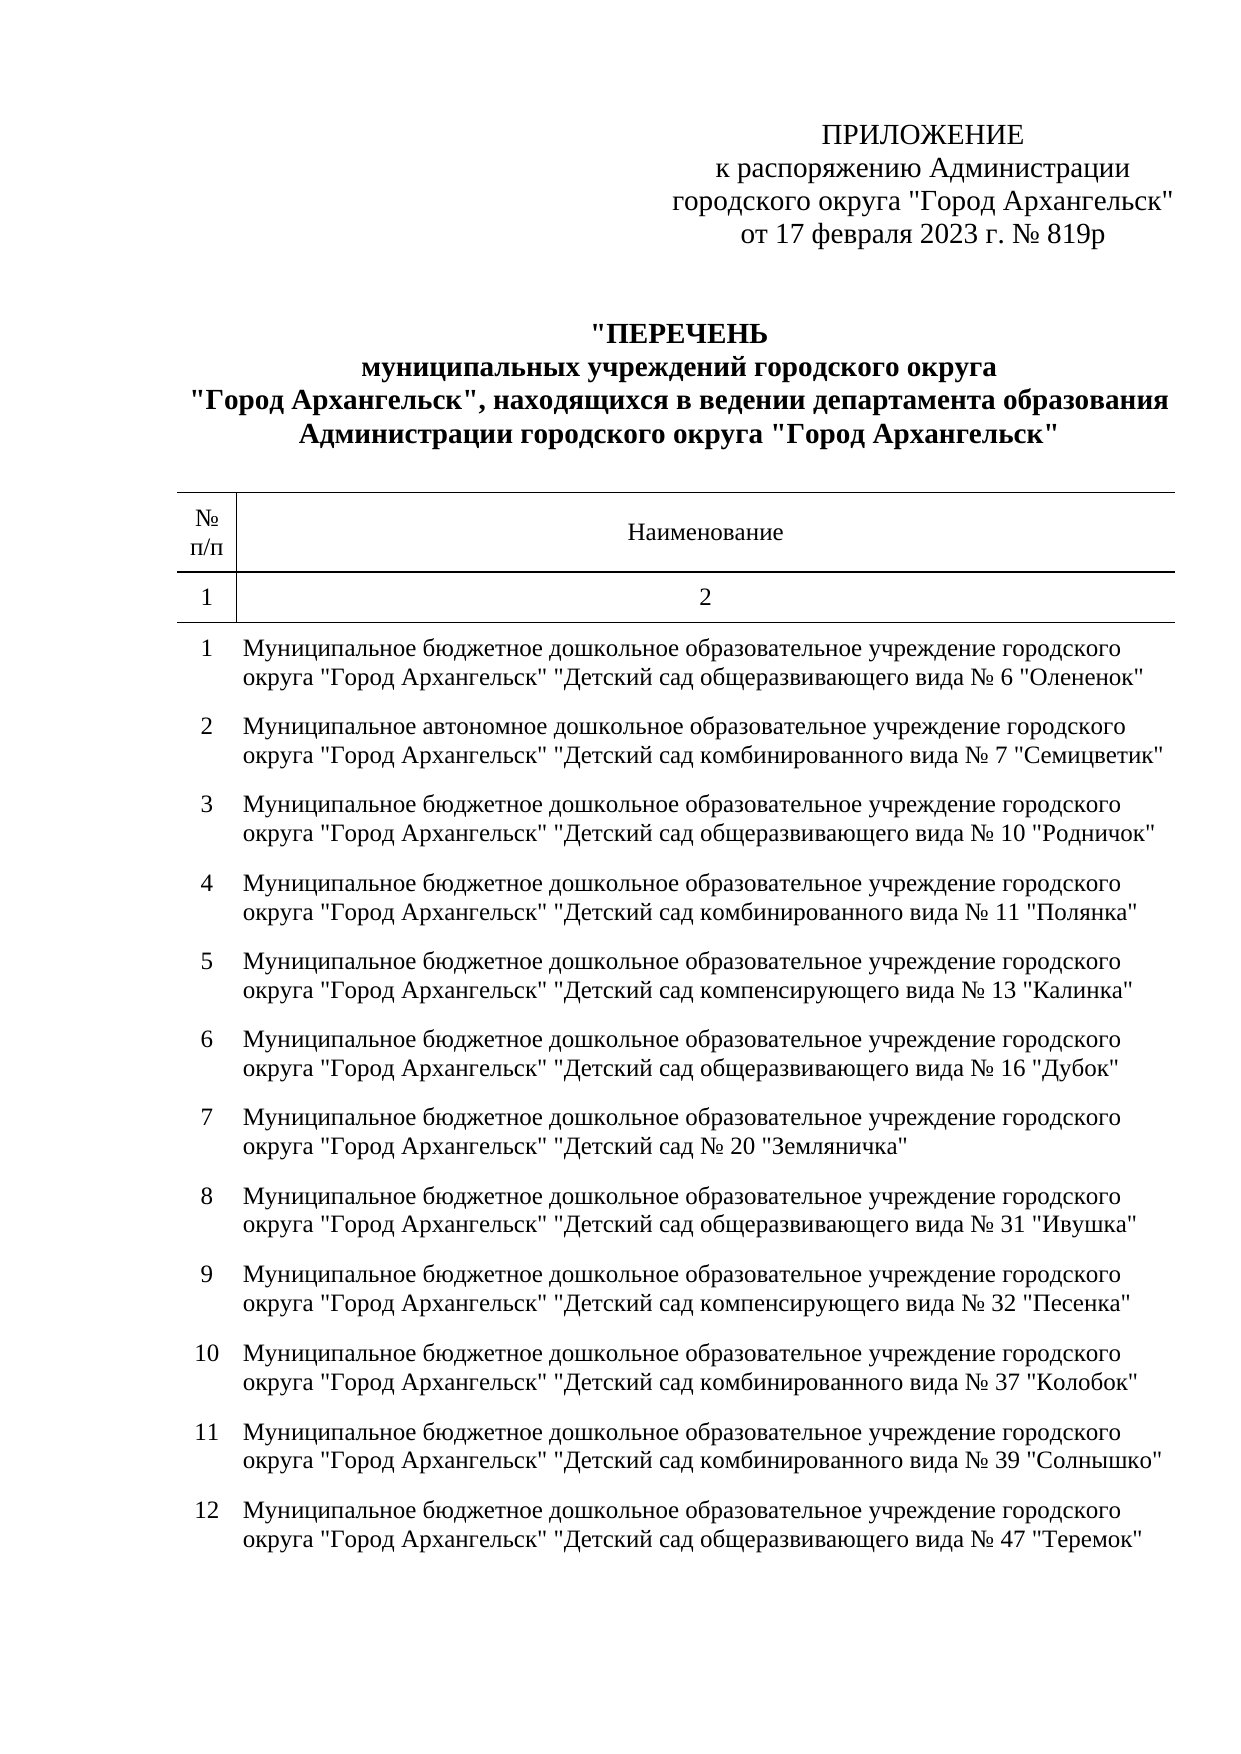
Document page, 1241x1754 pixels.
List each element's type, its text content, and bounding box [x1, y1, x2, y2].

table_cell Муниципальное бюджетное дошкольное образовательное учреждение городского округа "Город Архангельск" "Детский сад комбинированного вида № 37 "Колобок" [236, 1327, 1175, 1406]
table_cell Муниципальное бюджетное дошкольное образовательное учреждение городского округа "Город Архангельск" "Детский сад общеразвивающего вида № 31 "Ивушка" [236, 1171, 1175, 1249]
table_cell Муниципальное бюджетное дошкольное образовательное учреждение городского округа "Город Архангельск" "Детский сад общеразвивающего вида № 16 "Дубок" [236, 1014, 1175, 1092]
title муниципальных учреждений городского округа [177, 350, 1181, 383]
table_cell 5 [177, 936, 236, 1014]
table_cell 9 [177, 1249, 236, 1327]
title "Город Архангельск", находящихся в ведении департамента образования Администрации городского округа "Город Архангельск" [177, 383, 1181, 449]
table_cell Муниципальное бюджетное дошкольное образовательное учреждение городского округа "Город Архангельск" "Детский сад компенсирующего вида № 13 "Калинка" [236, 936, 1175, 1014]
table_cell Муниципальное автономное дошкольное образовательное учреждение городского округа "Город Архангельск" "Детский сад комбинированного вида № 7 "Семицветик" [236, 701, 1175, 779]
table_cell 7 [177, 1093, 236, 1171]
table_cell 6 [177, 1014, 236, 1092]
table_cell Муниципальное бюджетное дошкольное образовательное учреждение городского округа "Город Архангельск" "Детский сад комбинированного вида № 39 "Солнышко" [236, 1406, 1175, 1485]
table_cell 2 [177, 701, 236, 779]
table_cell Муниципальное бюджетное дошкольное образовательное учреждение городского округа "Город Архангельск" "Детский сад общеразвивающего вида № 6 "Олененок" [236, 623, 1175, 701]
table_cell Муниципальное бюджетное дошкольное образовательное учреждение городского округа "Город Архангельск" "Детский сад комбинированного вида № 11 "Полянка" [236, 858, 1175, 936]
title "ПЕРЕЧЕНЬ [177, 317, 1181, 350]
text к распоряжению Администрации [664, 151, 1181, 184]
table_header Наименование [237, 493, 1175, 571]
table_header № п/п [177, 493, 236, 571]
table_cell 4 [177, 858, 236, 936]
table_cell Муниципальное бюджетное дошкольное образовательное учреждение городского округа "Город Архангельск" "Детский сад № 20 "Земляничка" [236, 1093, 1175, 1171]
table_cell Муниципальное бюджетное дошкольное образовательное учреждение городского округа "Город Архангельск" "Детский сад общеразвивающего вида № 10 "Родничок" [236, 780, 1175, 858]
text городского округа "Город Архангельск" [664, 184, 1181, 217]
table_cell Муниципальное бюджетное дошкольное образовательное учреждение городского округа "Город Архангельск" "Детский сад общеразвивающего вида № 47 "Теремок" [236, 1485, 1175, 1592]
subtitle ПРИЛОЖЕНИЕ [664, 118, 1181, 151]
table_cell 12 [177, 1485, 236, 1592]
table_cell 11 [177, 1406, 236, 1485]
table_cell 1 [177, 623, 236, 701]
table_cell Муниципальное бюджетное дошкольное образовательное учреждение городского округа "Город Архангельск" "Детский сад компенсирующего вида № 32 "Песенка" [236, 1249, 1175, 1327]
table_cell 8 [177, 1171, 236, 1249]
table_cell 2 [237, 573, 1175, 622]
table_cell 10 [177, 1327, 236, 1406]
text от 17 февраля 2023 г. № 819р [664, 217, 1181, 251]
table_cell 3 [177, 780, 236, 858]
table_cell 1 [177, 573, 236, 622]
